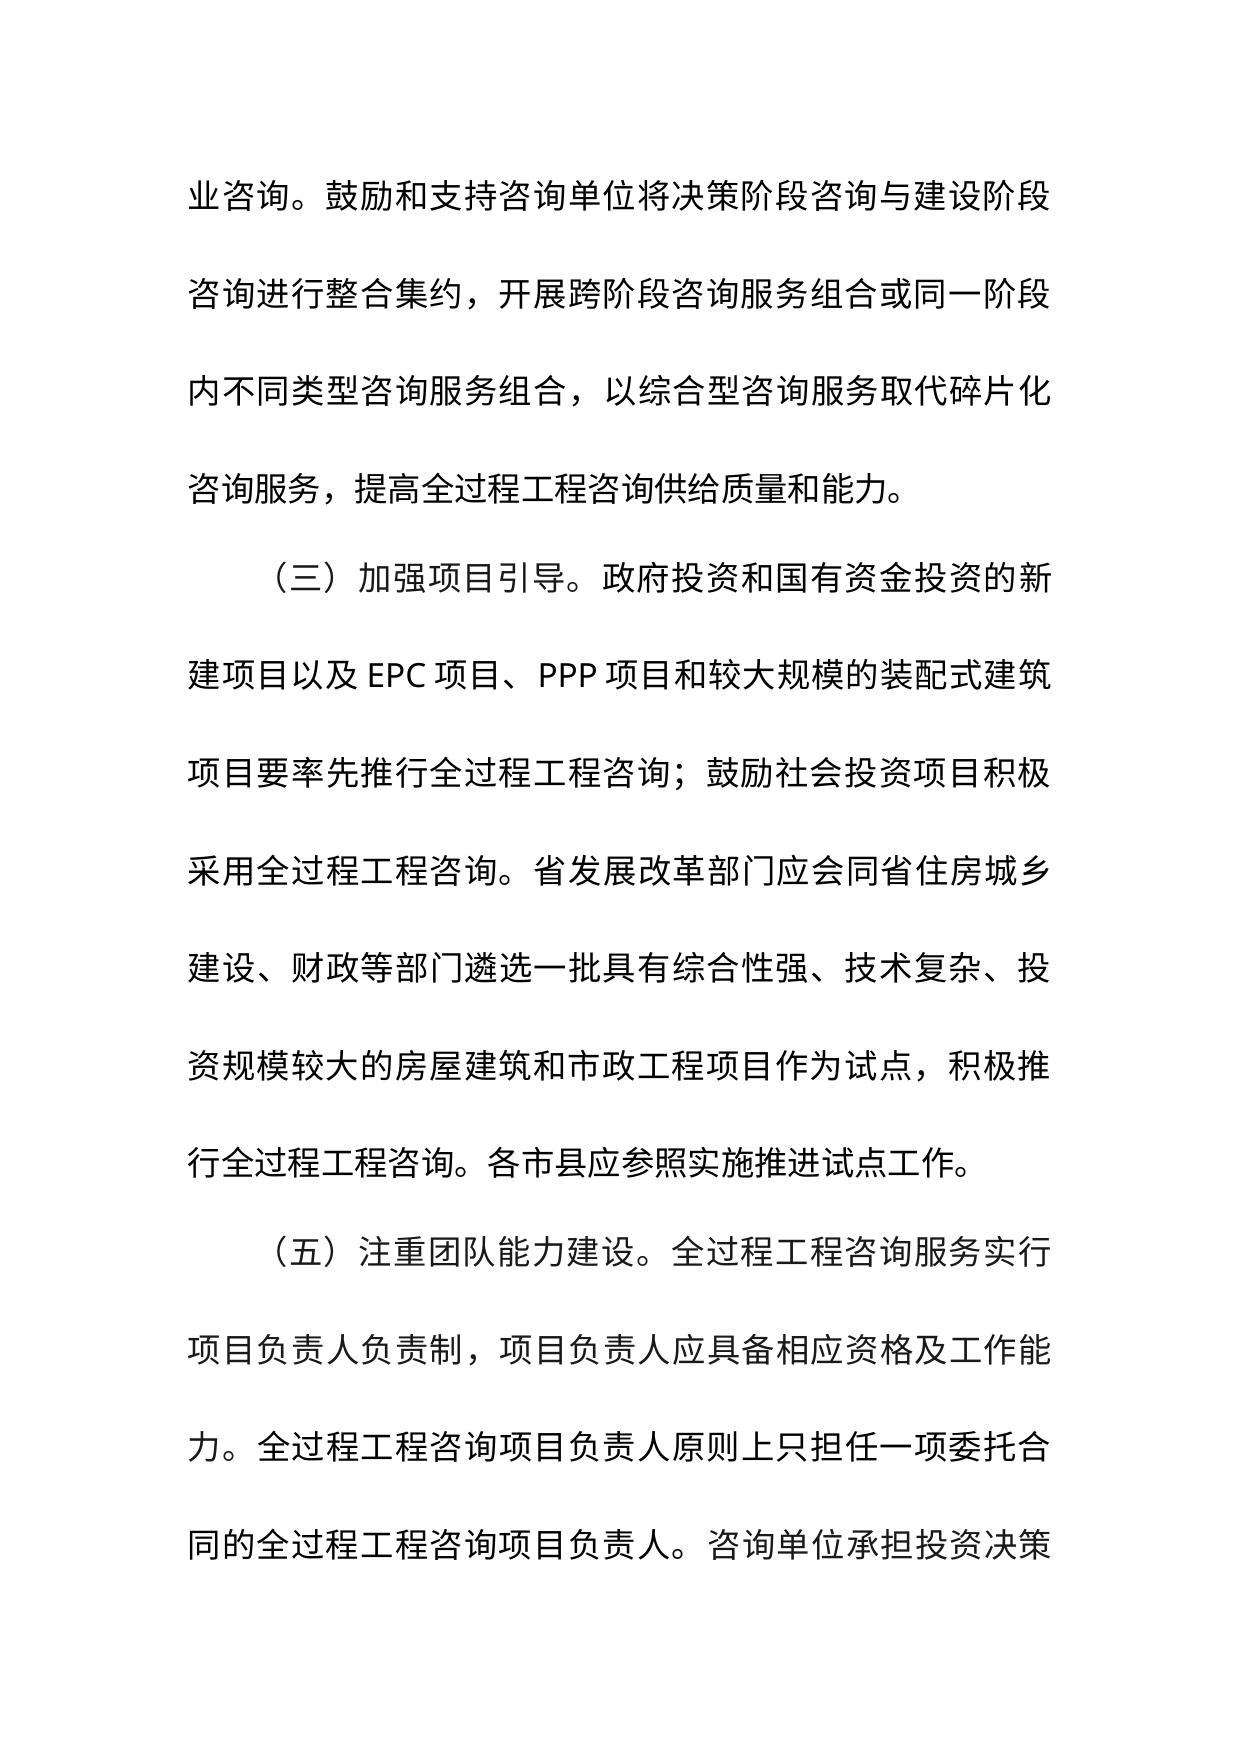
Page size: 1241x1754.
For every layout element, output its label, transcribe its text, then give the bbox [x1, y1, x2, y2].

text （三）加强项目引导。政府投资和国有资金投资的新建项目以及EPC项目、PPP项目和较大规模的装配式建筑项目要率先推行全过程工程咨询；鼓励社会投资项目积极采用全过程工程咨询。省发展改革部门应会同省住房城乡建设、财政等部门遴选一批具有综合性强、技术复杂、投资规模较大的房屋建筑和市政工程项目作为试点，积极推行全过程工程咨询。各市县应参照实施推进试点工作。 [187, 543, 1053, 1193]
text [187, 1218, 1053, 1575]
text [187, 162, 1053, 519]
